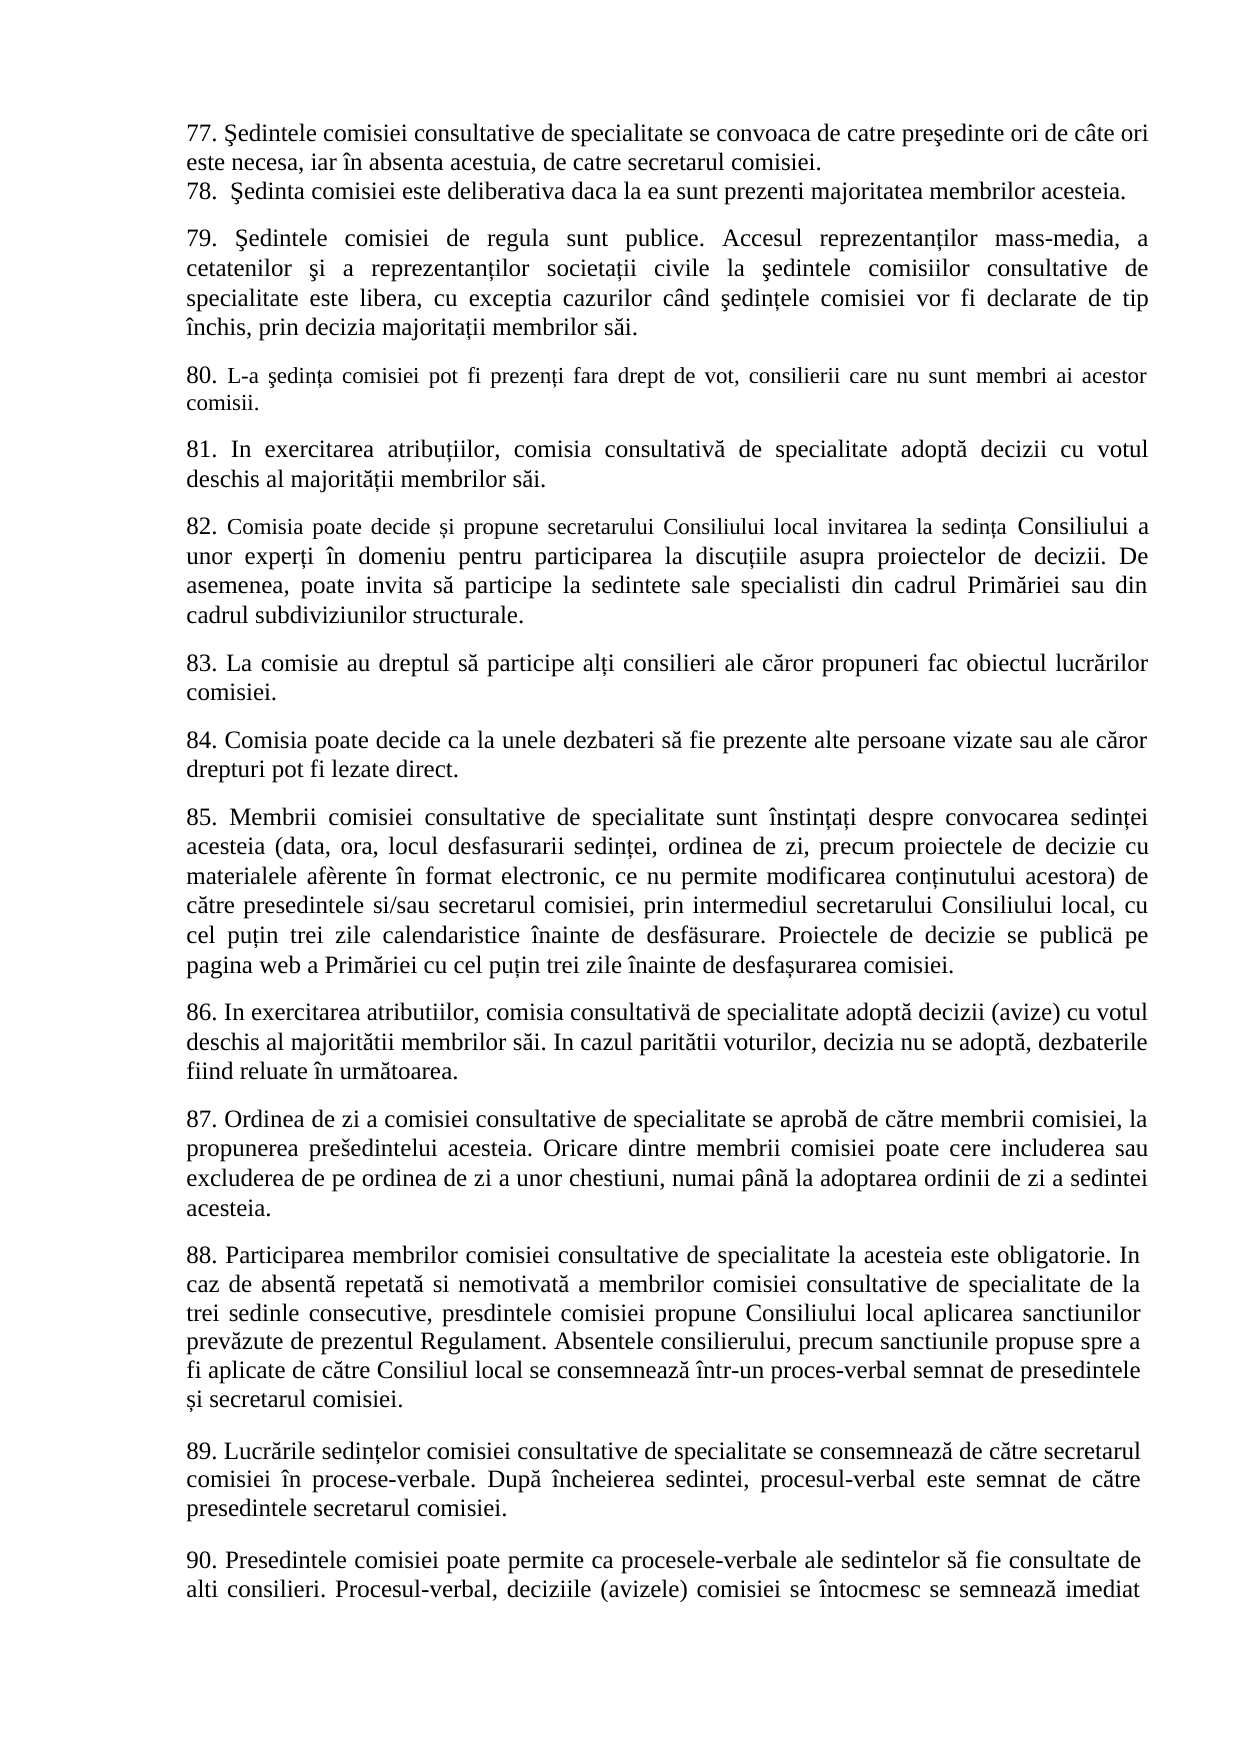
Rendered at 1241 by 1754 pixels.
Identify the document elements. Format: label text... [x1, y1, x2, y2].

text 84. Comisia poate decide ca la unele dezbateri să fie prezente alte persoane vizate sau ale căror drepturi pot fi lezate direct. [186, 725, 1149, 783]
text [186, 1545, 1142, 1603]
text 87. Ordinea de zi a comisiei consultative de specialitate se aprobă de către membrii comisiei, la propunerea prešedintelui acesteia. Oricare dintre membrii comisiei poate cere includerea sau excluderea de pe ordinea de zi a unor chestiuni, numai până la adoptarea ordinii de zi a sedintei acesteia. [186, 1104, 1149, 1221]
text 86. In exercitarea atributiilor, comisia consultativä de specialitate adoptă decizii (avize) cu votul deschis al majoritătii membrilor săi. In cazul paritătii voturilor, decizia nu se adoptă, dezbaterile fiind reluate în următoarea. [186, 997, 1149, 1085]
text 79. Şedintele comisiei de regula sunt publice. Accesul reprezentanților mass-media, a cetatenilor şi a reprezentanților societații civile la şedintele comisiilor consultative de specialitate este libera, cu exceptia cazurilor când şedințele comisiei vor fi declarate de tip închis, prin decizia majoritații membrilor săi. [186, 223, 1149, 341]
text 78. Şedinta comisiei este deliberativa daca la ea sunt prezenti majoritatea membrilor acesteia. [186, 176, 1149, 205]
text 81. In exercitarea atribuțiilor, comisia consultativă de specialitate adoptă decizii cu votul deschis al majorității membrilor săi. [186, 434, 1149, 493]
text 82. Comisia poate decide și propune secretarului Consiliului local invitarea la sedința Consiliului a unor experți în domeniu pentru participarea la discuțiile asupra proiectelor de decizii. De asemenea, poate invita să participe la sedintete sale specialisti din cadrul Primăriei sau din cadrul subdiviziunilor structurale. [186, 511, 1149, 629]
text 88. Participarea membrilor comisiei consultative de specialitate la acesteia este obligatorie. In caz de absentă repetată si nemotivată a membrilor comisiei consultative de specialitate de la trei sedinle consecutive, presdintele comisiei propune Consiliului local aplicarea sanctiunilor prevăzute de prezentul Regulament. Absentele consilierului, precum sanctiunile propuse spre a fi aplicate de către Consiliul local se consemnează într-un proces-verbal semnat de presedintele și secretarul comisiei. [186, 1240, 1142, 1413]
text 77. Şedintele comisiei consultative de specialitate se convoaca de catre preşedinte ori de câte ori este necesa, iar în absenta acestuia, de catre secretarul comisiei. [186, 118, 1151, 176]
text 89. Lucrările sedințelor comisiei consultative de specialitate se consemnează de către secretarul comisiei în procese-verbale. După încheierea sedintei, procesul-verbal este semnat de către presedintele secretarul comisiei. [186, 1436, 1142, 1522]
text 83. La comisie au dreptul să participe alți consilieri ale căror propuneri fac obiectul lucrărilor comisiei. [186, 648, 1149, 706]
text 80. L-a şedința comisiei pot fi prezenți fara drept de vot, consilierii care nu sunt membri ai acestor comisii. [186, 360, 1149, 416]
text 85. Membrii comisiei consultative de specialitate sunt înstințați despre convocarea sedinței acesteia (data, ora, locul desfasurarii sedinței, ordinea de zi, precum proiectele de decizie cu materialele afèrente în format electronic, ce nu permite modificarea conținutului acestora) de către presedintele si/sau secretarul comisiei, prin intermediul secretarului Consiliului local, cu cel puțin trei zile calendaristice înainte de desfäsurare. Proiectele de decizie se publicä pe pagina web a Primăriei cu cel puțin trei zile înainte de desfașurarea comisiei. [186, 802, 1149, 978]
